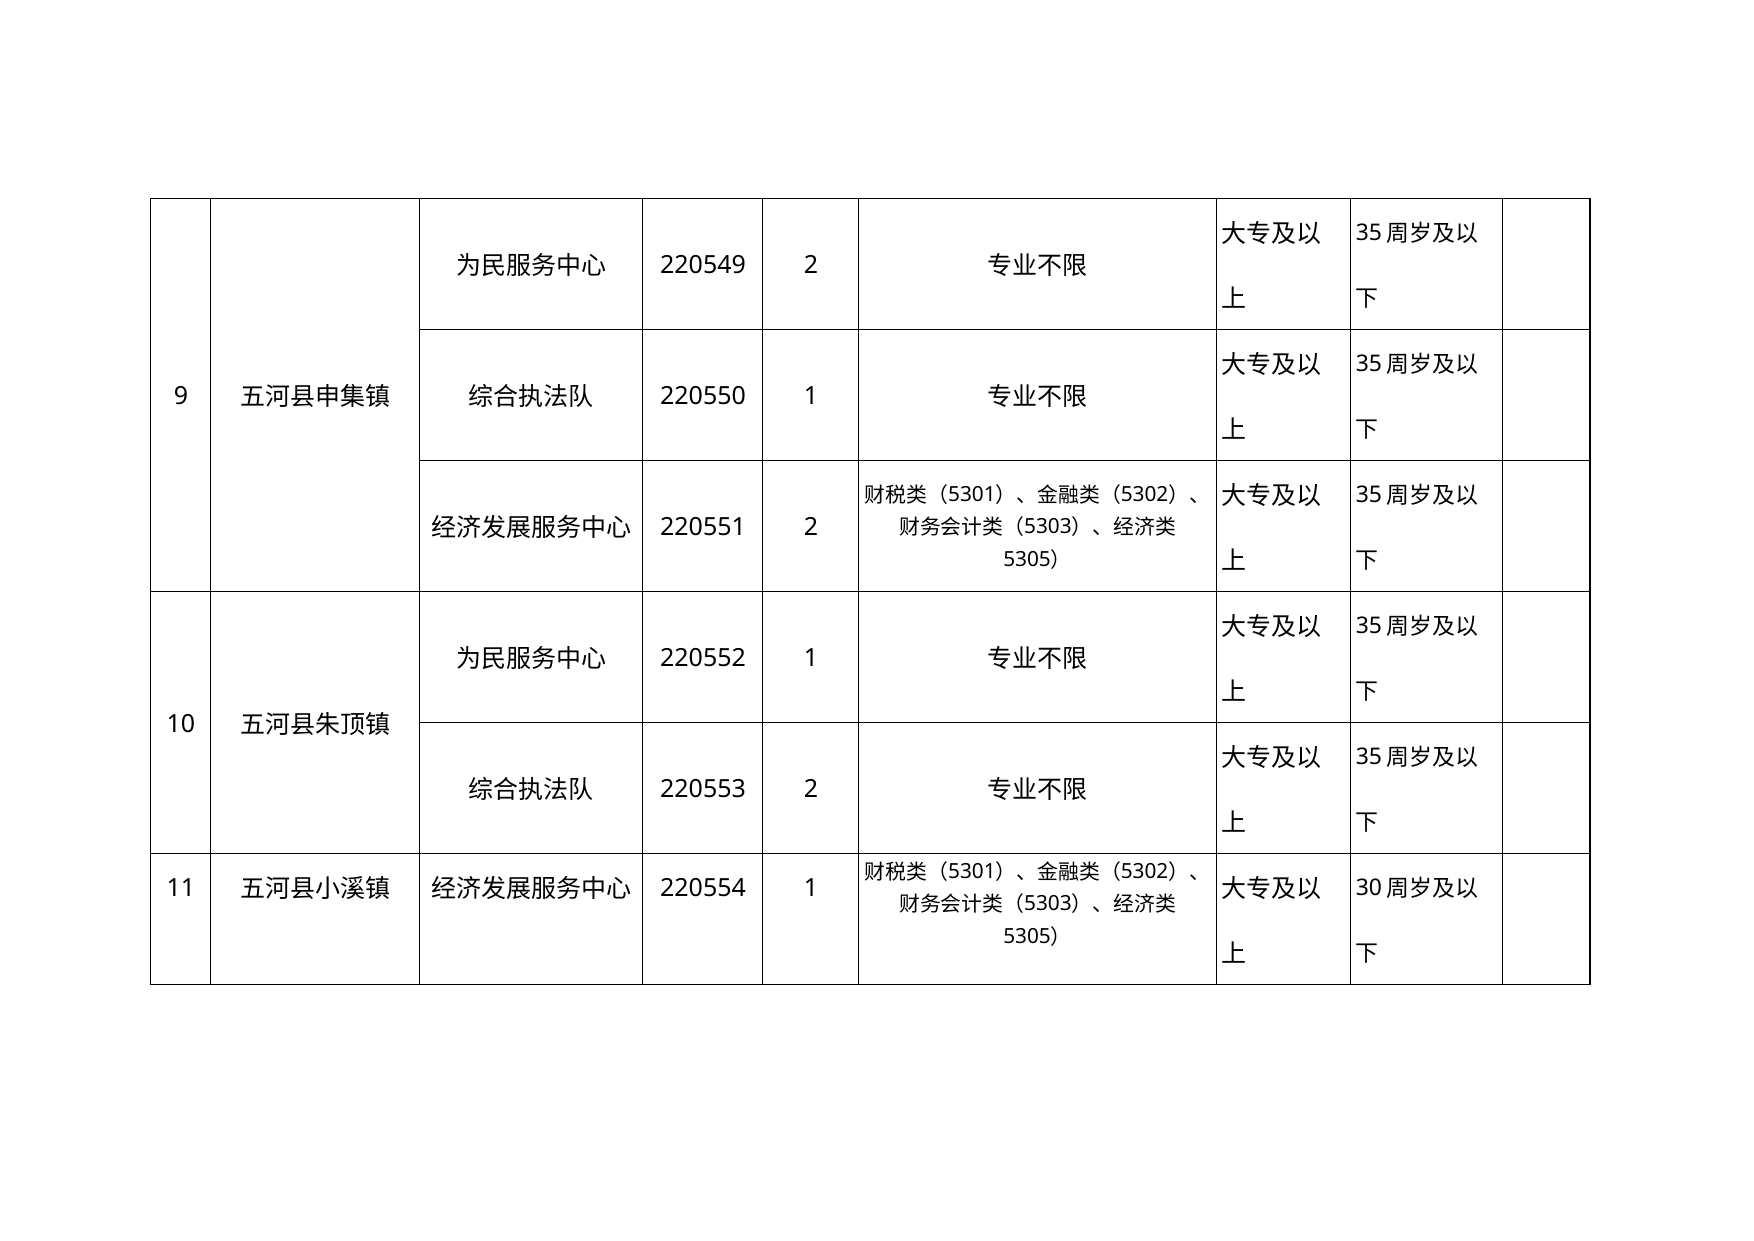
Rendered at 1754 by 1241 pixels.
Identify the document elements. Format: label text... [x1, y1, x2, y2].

table_cell 大专及以上 [1217, 330, 1350, 460]
table_cell 220549 [643, 199, 762, 329]
table_cell 大专及以上 [1217, 461, 1350, 591]
table_cell [1503, 723, 1589, 853]
table_cell 1 [763, 592, 858, 722]
table_cell 财税类（5301）、金融类（5302）、 财务会计类（5303）、经济类5305） [859, 854, 1216, 984]
table_cell [1503, 199, 1589, 329]
table_cell [1503, 592, 1589, 722]
table_cell 11 [151, 854, 210, 984]
table_cell 五河县小溪镇 [211, 854, 419, 984]
table_cell 大专及以上 [1217, 854, 1350, 984]
table_cell [1503, 854, 1589, 984]
table_cell 220550 [643, 330, 762, 460]
table_cell 为民服务中心 [420, 592, 642, 722]
table_cell 9 [151, 199, 210, 591]
table_cell 2 [763, 723, 858, 853]
table_cell 2 [763, 199, 858, 329]
table_cell 大专及以上 [1217, 723, 1350, 853]
table_cell 专业不限 [859, 199, 1216, 329]
table_cell 220552 [643, 592, 762, 722]
table_cell 1 [763, 330, 858, 460]
table_cell 五河县朱顶镇 [211, 592, 419, 853]
table_cell 专业不限 [859, 330, 1216, 460]
table_cell 35周岁及以下 [1351, 461, 1502, 591]
table_cell [1503, 461, 1589, 591]
table_cell 综合执法队 [420, 330, 642, 460]
table_cell 1 [763, 854, 858, 984]
table_cell 35周岁及以下 [1351, 723, 1502, 853]
table_cell 专业不限 [859, 592, 1216, 722]
table_cell 35周岁及以下 [1351, 199, 1502, 329]
table_cell 财税类（5301）、金融类（5302）、 财务会计类（5303）、经济类5305） [859, 461, 1216, 591]
table_cell 大专及以上 [1217, 199, 1350, 329]
table_cell 10 [151, 592, 210, 853]
table_cell 专业不限 [859, 723, 1216, 853]
table_cell 30周岁及以下 [1351, 854, 1502, 984]
table_cell 大专及以上 [1217, 592, 1350, 722]
table_cell 35周岁及以下 [1351, 592, 1502, 722]
table_cell 为民服务中心 [420, 199, 642, 329]
table_cell 220554 [643, 854, 762, 984]
table_cell 35周岁及以下 [1351, 330, 1502, 460]
table_cell 五河县申集镇 [211, 199, 419, 591]
table_cell 经济发展服务中心 [420, 854, 642, 984]
table_cell 综合执法队 [420, 723, 642, 853]
table_cell 220553 [643, 723, 762, 853]
table_cell 2 [763, 461, 858, 591]
table_cell 220551 [643, 461, 762, 591]
table_cell 经济发展服务中心 [420, 461, 642, 591]
table_cell [1503, 330, 1589, 460]
